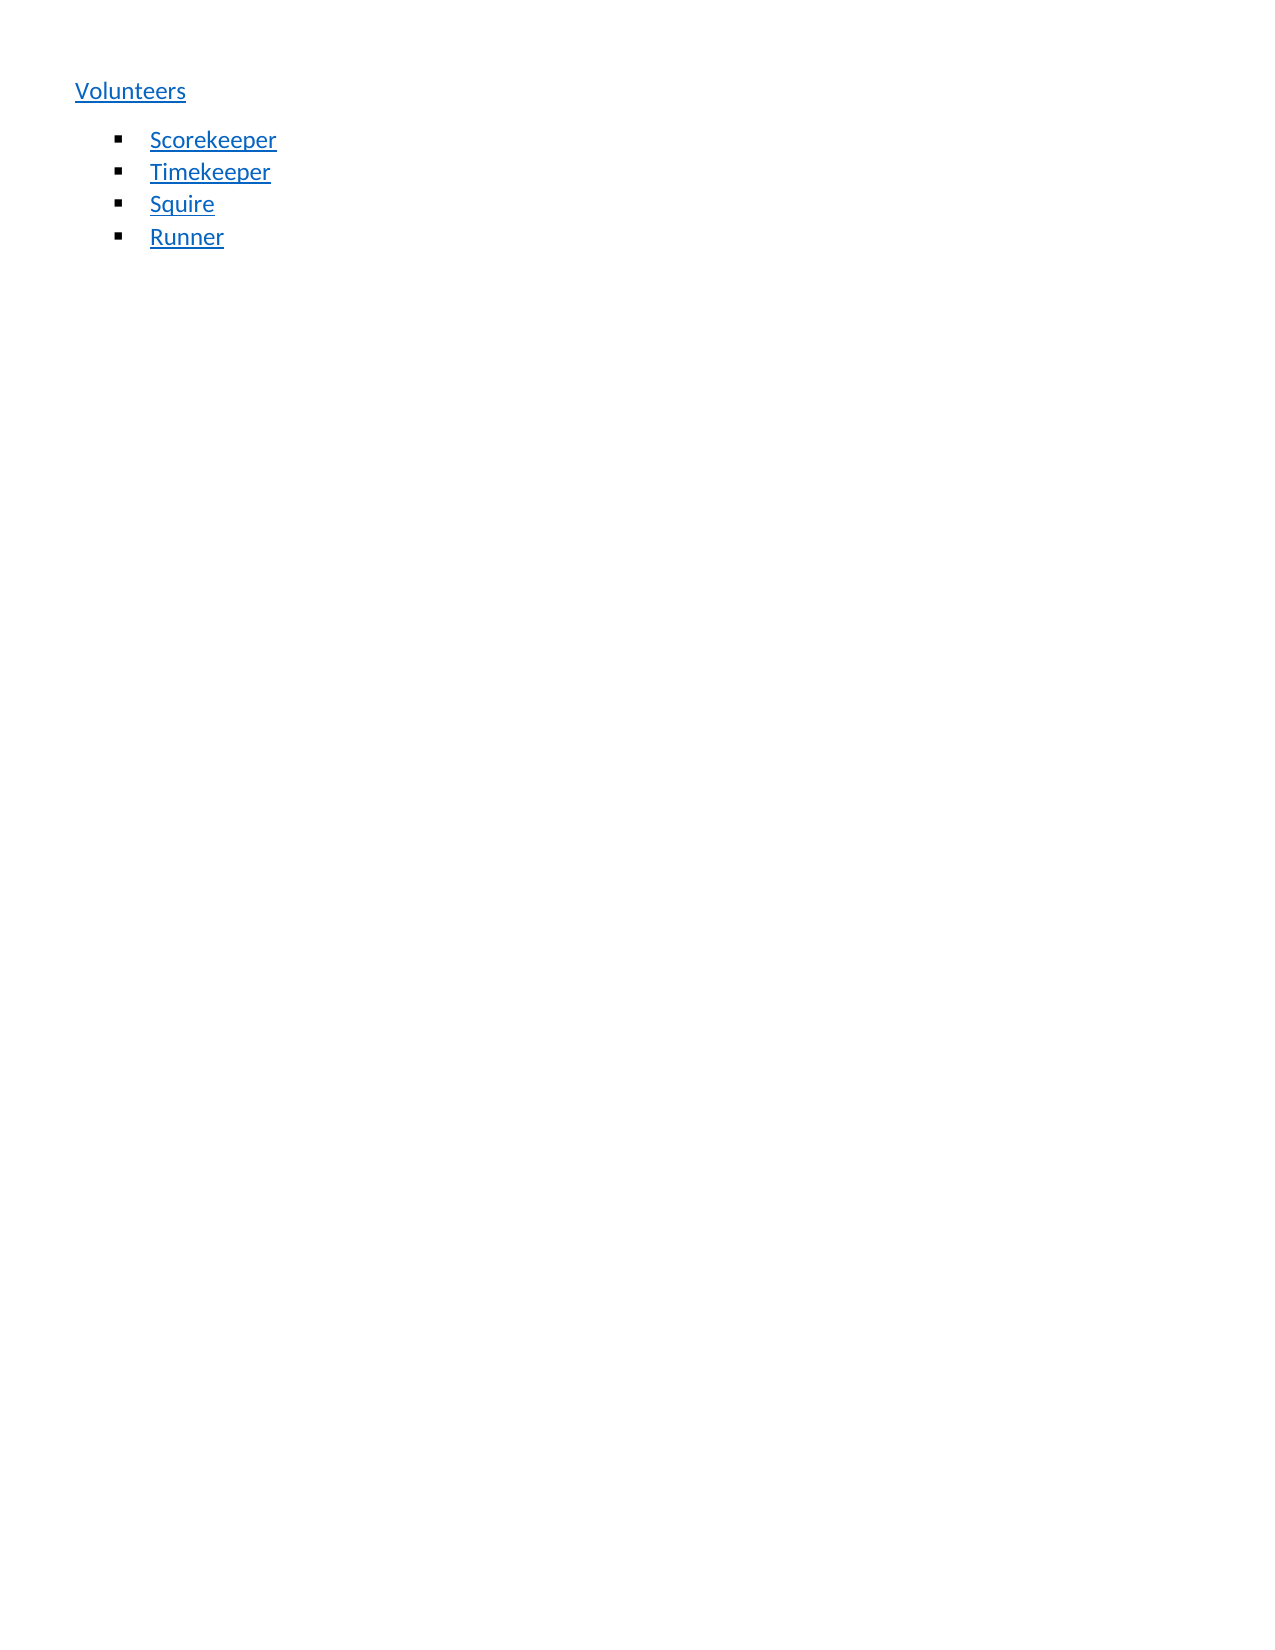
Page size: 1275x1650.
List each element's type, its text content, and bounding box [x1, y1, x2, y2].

text Volunteers [75, 75, 1200, 106]
list Squire [112, 188, 1200, 219]
list Scorekeeper [112, 124, 1200, 154]
list Runner [112, 221, 1200, 251]
list Timekeeper [112, 156, 1200, 187]
